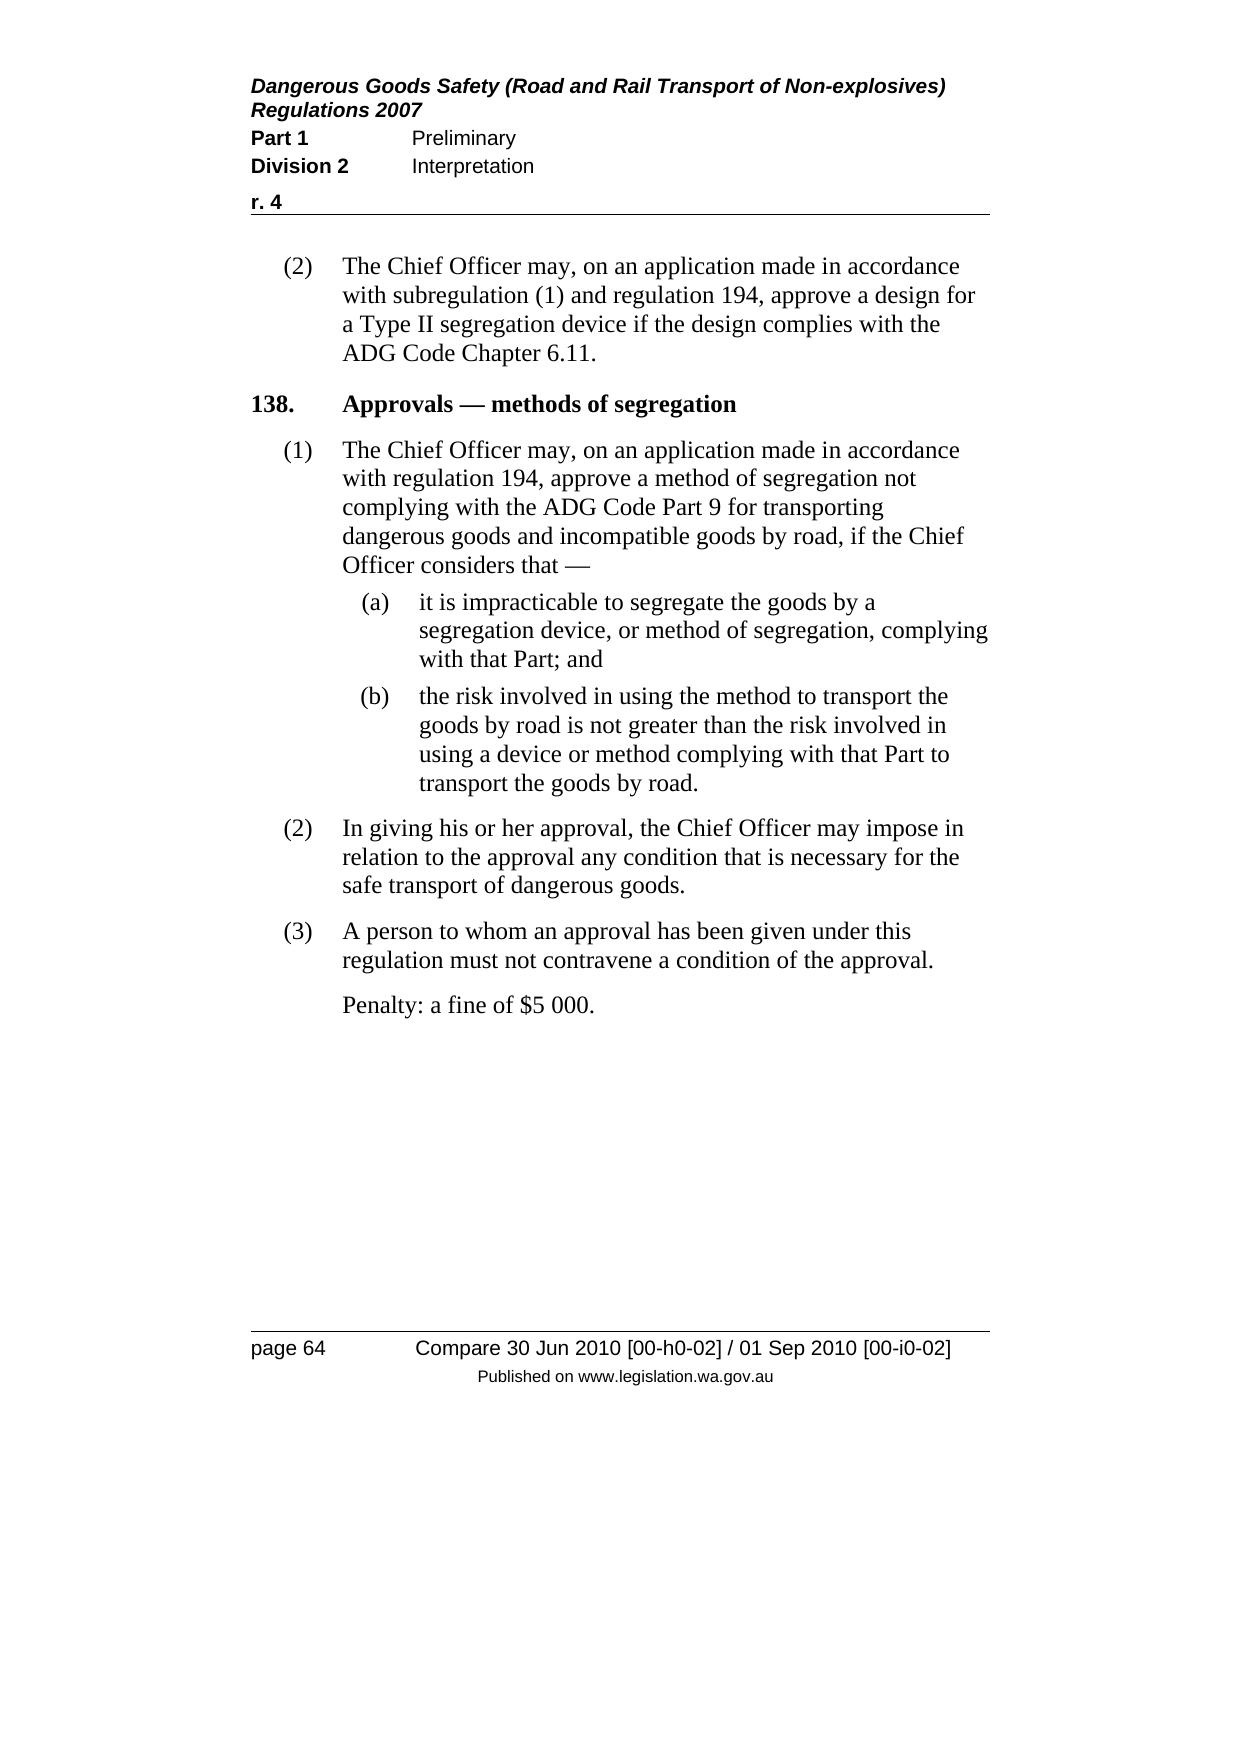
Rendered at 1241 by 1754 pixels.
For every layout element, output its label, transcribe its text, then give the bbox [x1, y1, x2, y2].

text Penalty: a fine of $5 000. [251, 990, 990, 1019]
text (3) A person to whom an approval has been given under this regulation must not contravene a condition of the approval. [251, 916, 990, 973]
text (2) In giving his or her approval, the Chief Officer may impose in relation to the approval any condition that is necessary for the safe transport of dangerous goods. [251, 813, 990, 899]
text (2) The Chief Officer may, on an application made in accordance with subregulation (1) and regulation 194, approve a design for a Type II segregation device if the design complies with the ADG Code Chapter 6.11. [251, 251, 990, 366]
text (b) the risk involved in using the method to transport the goods by road is not greater than the risk involved in using a device or method complying with that Part to transport the goods by road. [251, 681, 990, 796]
text (1) The Chief Officer may, on an application made in accordance with regulation 194, approve a method of segregation not complying with the ADG Code Part 9 for transporting dangerous goods and incompatible goods by road, if the Chief Officer considers that — [251, 435, 990, 578]
text (a) it is impracticable to segregate the goods by a segregation device, or method of segregation, complying with that Part; and [251, 587, 990, 673]
subtitle 138. Approvals — methods of segregation [251, 389, 990, 418]
